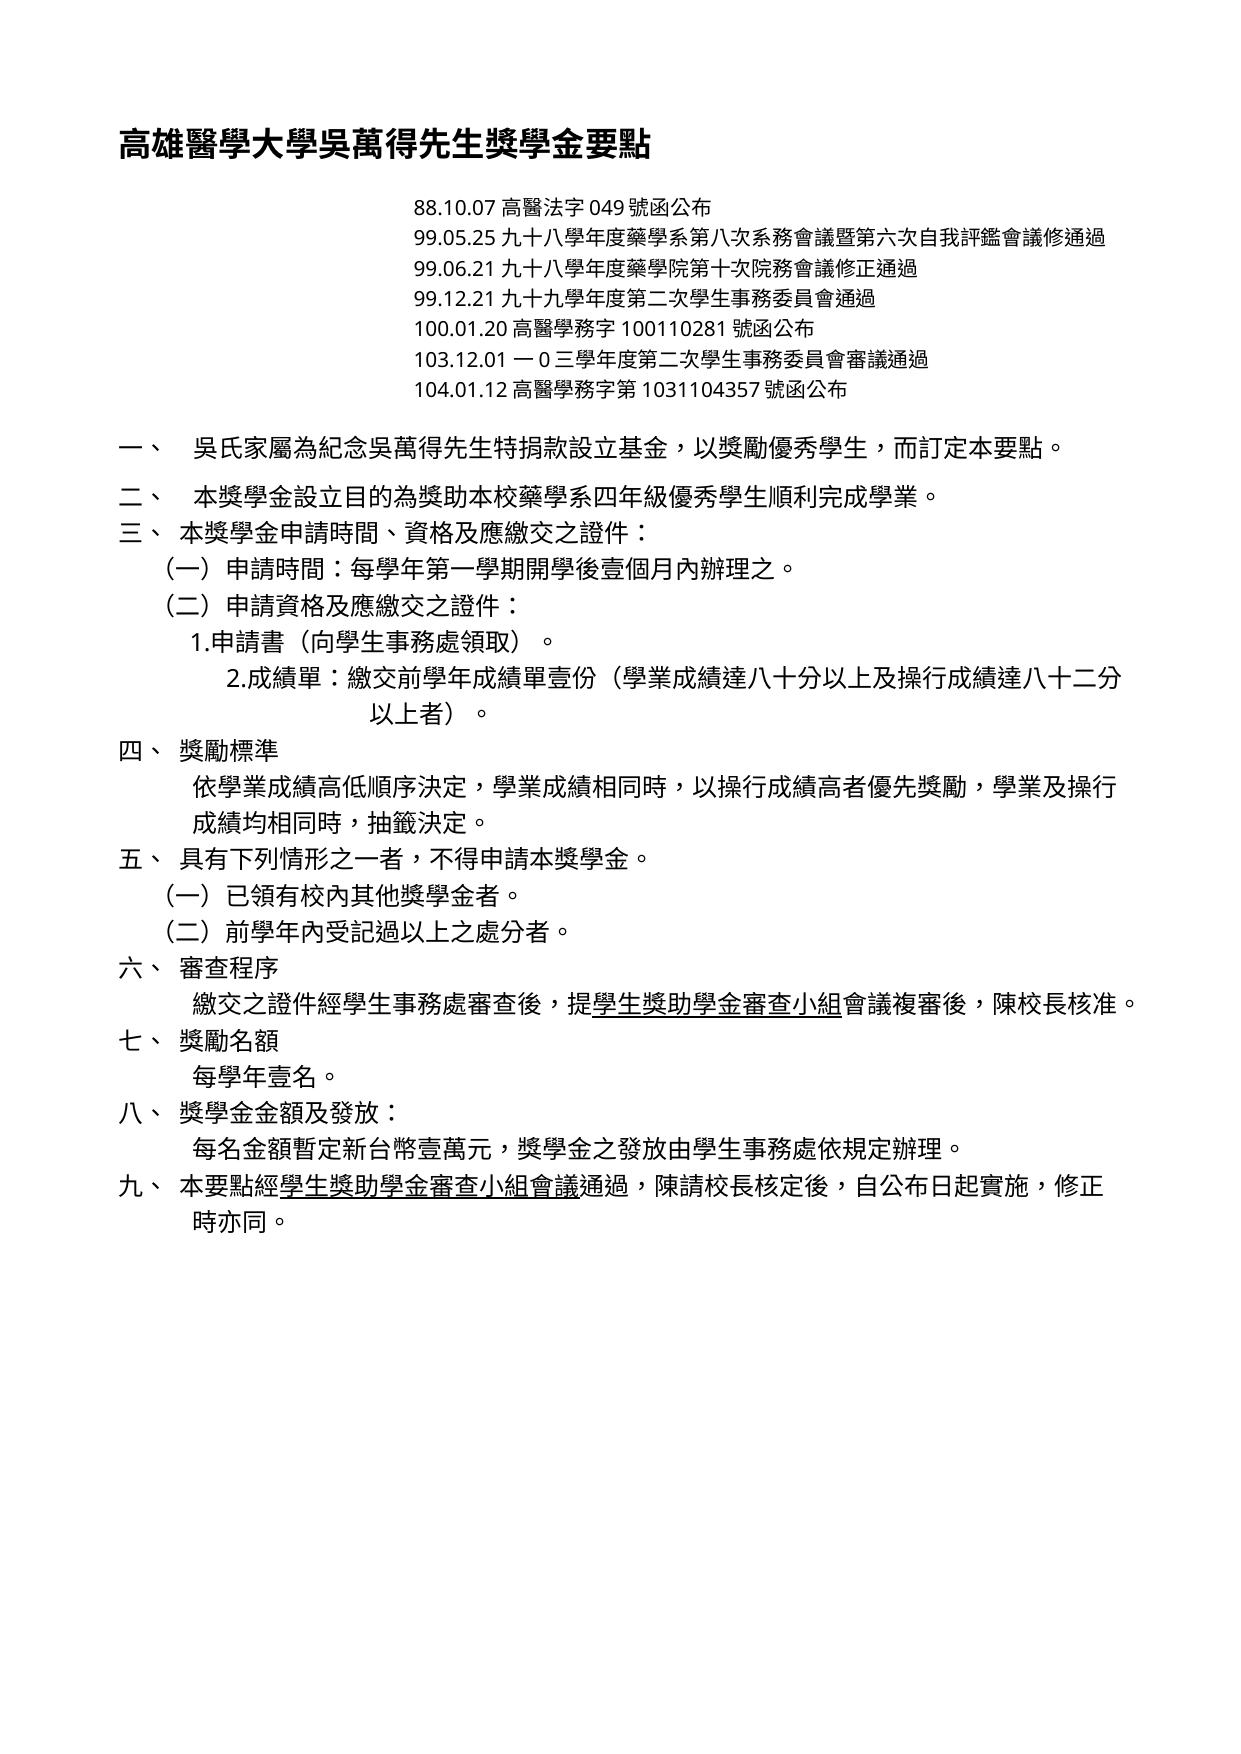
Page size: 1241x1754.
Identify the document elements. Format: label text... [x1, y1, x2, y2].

text 八、 獎學金金額及發放： [118, 1093, 1122, 1130]
text （二）申請資格及應繳交之證件： [118, 586, 1122, 622]
text （一）申請時間：每學年第一學期開學後壹個月內辦理之。 [118, 550, 1122, 586]
text 三、 本獎學金申請時間、資格及應繳交之證件： [118, 513, 1122, 550]
text 九、 本要點經學生獎助學金審查小組會議通過，陳請校長核定後，自公布日起實施，修正時亦同。 [118, 1166, 1122, 1238]
text 103.12.01 一0三學年度第二次學生事務委員會審議通過 [413, 343, 1122, 373]
text 99.05.25 九十八學年度藥學系第八次系務會議暨第六次自我評鑑會議修通過99.06.21 九十八學年度藥學院第十次院務會議修正通過 [413, 222, 1122, 282]
text 2.成績單：繳交前學年成績單壹份（學業成績達八十分以上及操行成績達八十二分以上者）。 [200, 658, 1122, 731]
text 100.01.20高醫學務字100110281號函公布 [413, 313, 1122, 343]
text 五、 具有下列情形之一者，不得申請本獎學金。 [118, 840, 1122, 876]
text （一）已領有校內其他獎學金者。 [118, 876, 1122, 912]
text 依學業成績高低順序決定，學業成績相同時，以操行成績高者優先獎勵，學業及操行成績均相同時，抽籤決定。 [192, 767, 1122, 840]
text 1.申請書（向學生事務處領取）。 [118, 622, 1122, 658]
text 二、 本獎學金設立目的為獎助本校藥學系四年級優秀學生順利完成學業。 [118, 477, 1122, 513]
text （二）前學年內受記過以上之處分者。 [118, 912, 1122, 948]
text 104.01.12高醫學務字第1031104357號函公布 [413, 373, 1122, 403]
text 88.10.07 高醫法字049號函公布 [413, 191, 1122, 222]
text 99.12.21 九十九學年度第二次學生事務委員會通過 [413, 282, 1122, 313]
text 一、 吳氏家屬為紀念吳先生特捐款設立基金，以獎勵優秀學生，而訂定本要點。 [118, 428, 1122, 465]
text 繳交之證件經學生事務處審查後，提學生獎助學金審查小組會議複審後，陳校長核准。 [118, 985, 1122, 1021]
text 四、 獎勵標準 [118, 731, 1122, 767]
text 高雄醫學大學吳萬得先生獎學金要點 [118, 118, 1122, 166]
text 六、 審查程序 [118, 948, 1122, 985]
text 七、 獎勵名額 [118, 1021, 1122, 1057]
text 每名金額暫定新台幣壹萬元，獎學金之發放由學生事務處依規定辦理。 [192, 1130, 1122, 1166]
text 每學年壹名。 [118, 1057, 1122, 1093]
